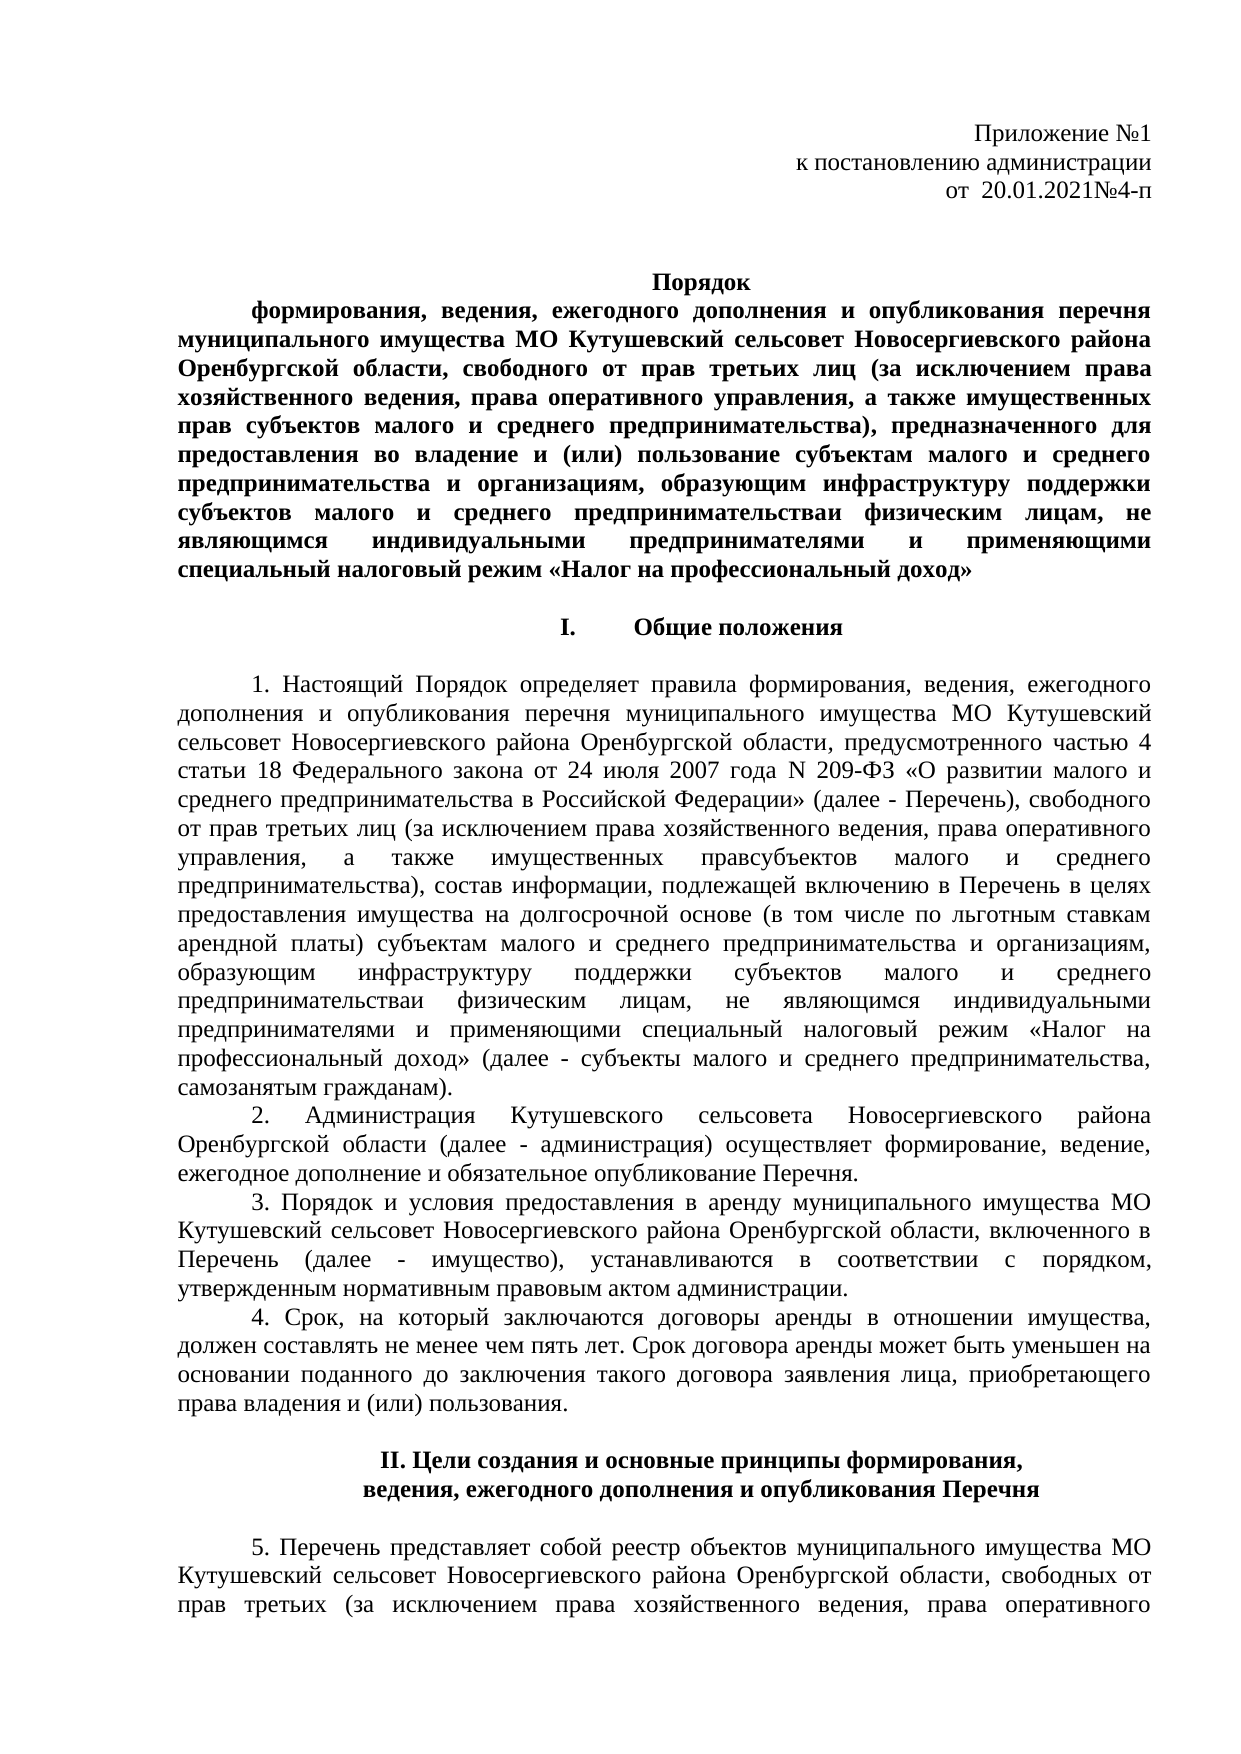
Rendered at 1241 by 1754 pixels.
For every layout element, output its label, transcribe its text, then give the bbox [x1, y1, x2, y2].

list Общие положения [177, 612, 1152, 640]
text 2. Администрация Кутушевского сельсовета Новосергиевского района Оренбургской области (далее - администрация) осуществляет формирование, ведение, ежегодное дополнение и обязательное опубликование Перечня. [177, 1100, 1152, 1187]
text формирования, ведения, ежегодного дополнения и опубликования перечня муниципального имущества МО Кутушевский сельсовет Новосергиевского района Оренбургской области, свободного от прав третьих лиц (за исключением права хозяйственного ведения, права оперативного управления, а также имущественных прав субъектов малого и среднего предпринимательства), предназначенного для предоставления во владение и (или) пользование субъектам малого и среднего предпринимательства и организациям, образующим инфраструктуру поддержки субъектов малого и среднего предпринимательстваи физическим лицам, не являющимся индивидуальными предпринимателями и применяющими специальный налоговый режим «Налог на профессиональный доход» [177, 295, 1152, 583]
text 1. Настоящий Порядок определяет правила формирования, ведения, ежегодного дополнения и опубликования перечня муниципального имущества МО Кутушевский сельсовет Новосергиевского района Оренбургской области, предусмотренного частью 4 статьи 18 Федерального закона от 24 июля 2007 года N 209-ФЗ «О развитии малого и среднего предпринимательства в Российской Федерации» (далее - Перечень), свободного от прав третьих лиц (за исключением права хозяйственного ведения, права оперативного управления, а также имущественных правсубъектов малого и среднего предпринимательства), состав информации, подлежащей включению в Перечень в целях предоставления имущества на долгосрочной основе (в том числе по льготным ставкам арендной платы) субъектам малого и среднего предпринимательства и организациям, образующим инфраструктуру поддержки субъектов малого и среднего предпринимательстваи физическим лицам, не являющимся индивидуальными предпринимателями и применяющими специальный налоговый режим «Налог на профессиональный доход» (далее - субъекты малого и среднего предпринимательства, самозанятым гражданам). [177, 669, 1152, 1100]
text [177, 1532, 1152, 1618]
text Порядок [177, 267, 1152, 295]
text 3. Порядок и условия предоставления в аренду муниципального имущества МО Кутушевский сельсовет Новосергиевского района Оренбургской области, включенного в Перечень (далее - имущество), устанавливаются в соответствии с порядком, утвержденным нормативным правовым актом администрации. [177, 1187, 1152, 1302]
text 4. Срок, на который заключаются договоры аренды в отношении имущества, должен составлять не менее чем пять лет. Срок договора аренды может быть уменьшен на основании поданного до заключения такого договора заявления лица, приобретающего права владения и (или) пользования. [177, 1302, 1152, 1417]
text ведения, ежегодного дополнения и опубликования Перечня [177, 1474, 1152, 1503]
text II. Цели создания и основные принципы формирования, [177, 1445, 1152, 1474]
text к постановлению администрации [177, 147, 1152, 176]
text Приложение №1 [177, 118, 1152, 147]
text от 20.01.2021№4-п [620, 176, 1152, 204]
